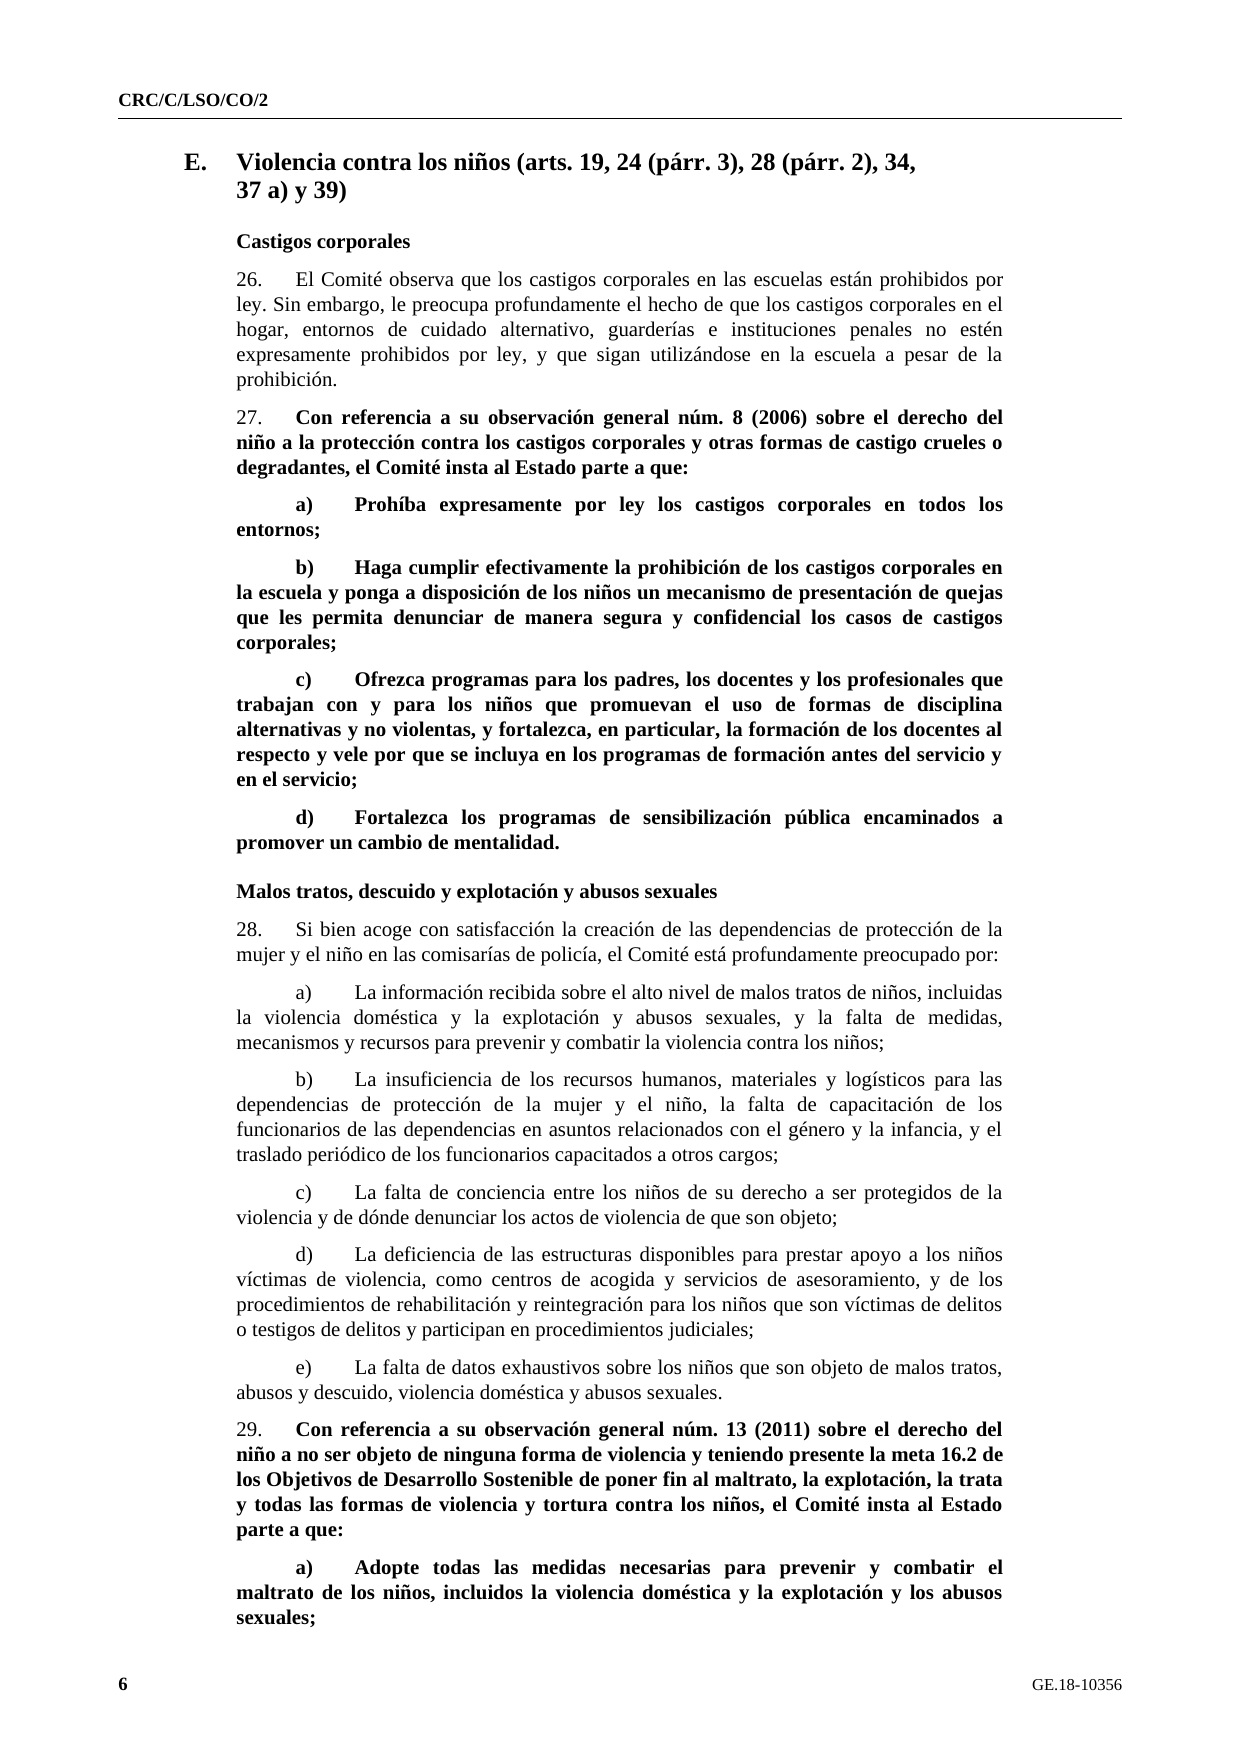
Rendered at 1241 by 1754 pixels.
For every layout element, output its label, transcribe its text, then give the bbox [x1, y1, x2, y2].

text c) La falta de conciencia entre los niños de su derecho a ser protegidos de la violencia y de dónde denunciar los actos de violencia de que son objeto; [236, 1179, 1004, 1229]
text a) La información recibida sobre el alto nivel de malos tratos de niños, incluidas la violencia doméstica y la explotación y abusos sexuales, y la falta de medidas, mecanismos y recursos para prevenir y combatir la violencia contra los niños; [236, 979, 1004, 1054]
text b) Haga cumplir efectivamente la prohibición de los castigos corporales en la escuela y ponga a disposición de los niños un mecanismo de presentación de quejas que les permita denunciar de manera segura y confidencial los casos de castigos corporales; [236, 554, 1004, 654]
text 29. Con referencia a su observación general núm. 13 (2011) sobre el derecho del niño a no ser objeto de ninguna forma de violencia y teniendo presente la meta 16.2 de los Objetivos de Desarrollo Sostenible de poner fin al maltrato, la explotación, la trata y todas las formas de violencia y tortura contra los niños, el Comité insta al Estado parte a que: [236, 1416, 1004, 1541]
text e) La falta de datos exhaustivos sobre los niños que son objeto de malos tratos, abusos y descuido, violencia doméstica y abusos sexuales. [236, 1354, 1004, 1404]
text d) La deficiencia de las estructuras disponibles para prestar apoyo a los niños víctimas de violencia, como centros de acogida y servicios de asesoramiento, y de los procedimientos de rehabilitación y reintegración para los niños que son víctimas de delitos o testigos de delitos y participan en procedimientos judiciales; [236, 1241, 1004, 1341]
text b) La insuficiencia de los recursos humanos, materiales y logísticos para las dependencias de protección de la mujer y el niño, la falta de capacitación de los funcionarios de las dependencias en asuntos relacionados con el género y la infancia, y el traslado periódico de los funcionarios capacitados a otros cargos; [236, 1066, 1004, 1166]
text Malos tratos, descuido y explotación y abusos sexuales [118, 879, 1004, 904]
text 27. Con referencia a su observación general núm. 8 (2006) sobre el derecho del niño a la protección contra los castigos corporales y otras formas de castigo crueles o degradantes, el Comité insta al Estado parte a que: [236, 404, 1004, 479]
text Castigos corporales [118, 229, 1004, 254]
text E. Violencia contra los niños (arts. 19, 24 (párr. 3), 28 (párr. 2), 34, 37 a) y 39) [118, 148, 1004, 204]
text c) Ofrezca programas para los padres, los docentes y los profesionales que trabajan con y para los niños que promuevan el uso de formas de disciplina alternativas y no violentas, y fortalezca, en particular, la formación de los docentes al respecto y vele por que se incluya en los programas de formación antes del servicio y en el servicio; [236, 666, 1004, 791]
text d) Fortalezca los programas de sensibilización pública encaminados a promover un cambio de mentalidad. [236, 804, 1004, 854]
text 28. Si bien acoge con satisfacción la creación de las dependencias de protección de la mujer y el niño en las comisarías de policía, el Comité está profundamente preocupado por: [236, 916, 1004, 966]
text a) Prohíba expresamente por ley los castigos corporales en todos los entornos; [236, 491, 1004, 541]
text 26. El Comité observa que los castigos corporales en las escuelas están prohibidos por ley. Sin embargo, le preocupa profundamente el hecho de que los castigos corporales en el hogar, entornos de cuidado alternativo, guarderías e instituciones penales no estén expresamente prohibidos por ley, y que sigan utilizándose en la escuela a pesar de la prohibición. [236, 266, 1004, 391]
text a) Adopte todas las medidas necesarias para prevenir y combatir el maltrato de los niños, incluidos la violencia doméstica y la explotación y los abusos sexuales; [236, 1554, 1004, 1629]
